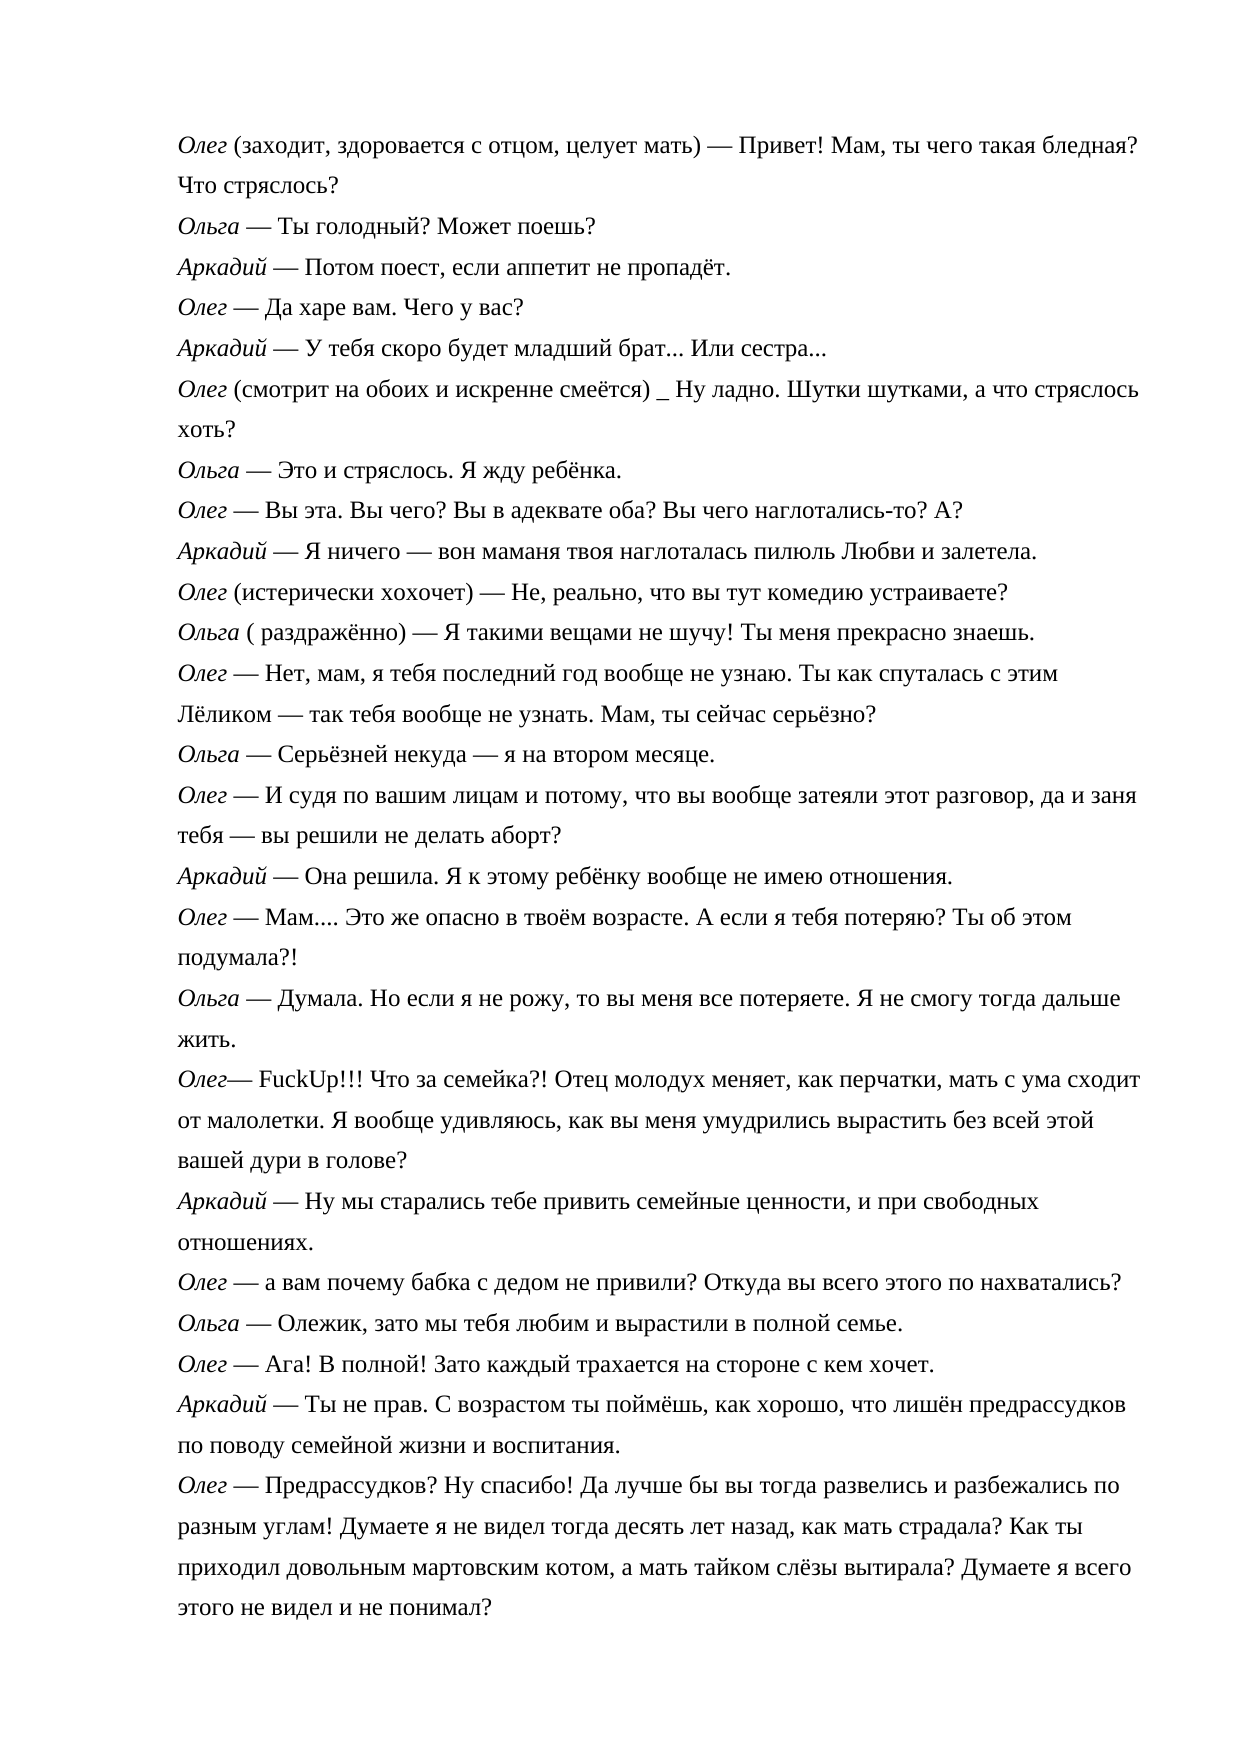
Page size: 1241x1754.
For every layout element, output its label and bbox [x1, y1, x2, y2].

text [177, 118, 1152, 1621]
